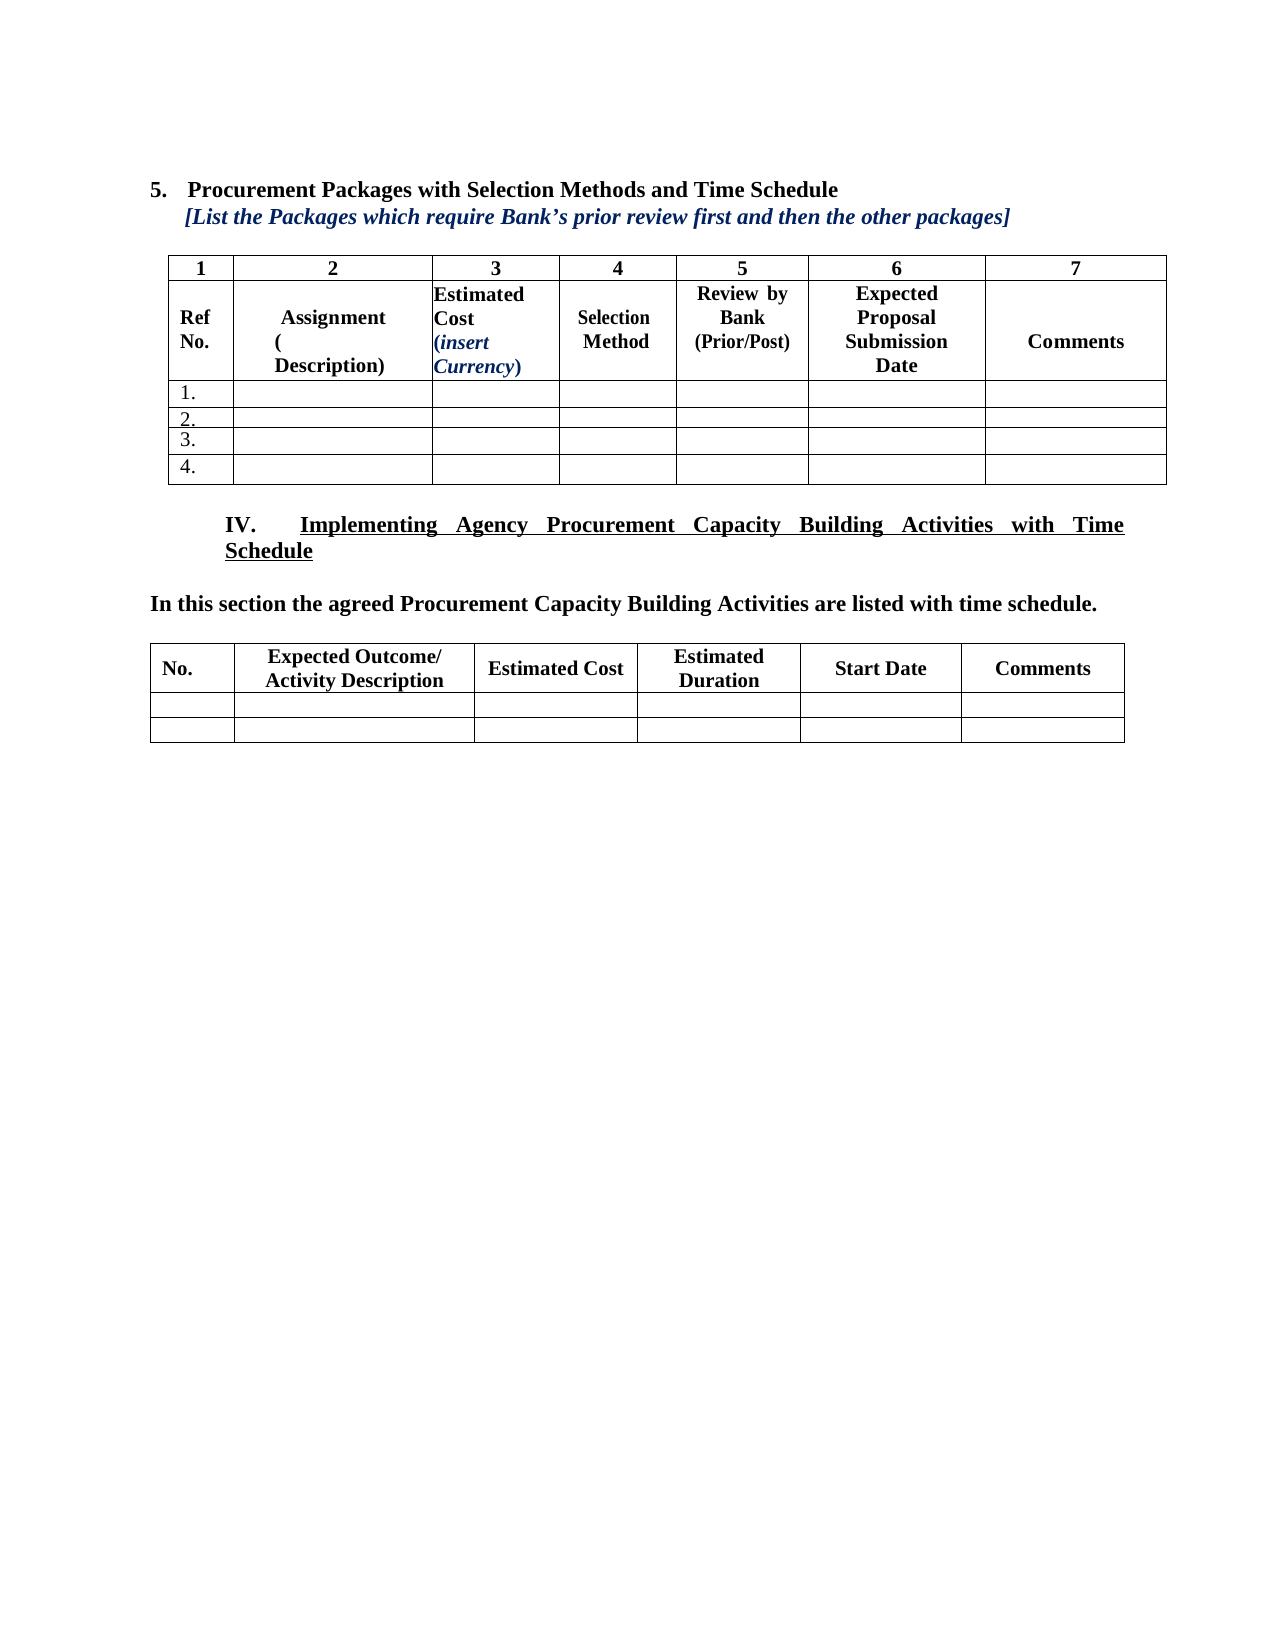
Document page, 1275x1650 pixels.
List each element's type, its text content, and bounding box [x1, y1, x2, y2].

table_cell [986, 408, 1166, 427]
table_cell [234, 408, 432, 427]
table_cell [638, 718, 800, 742]
table_header Start Date [801, 644, 961, 692]
table_header 7 [986, 256, 1166, 280]
table_cell 1. [169, 381, 233, 407]
list Procurement Packages with Selection Methods and Time Schedule [150, 176, 1125, 203]
table_cell [234, 428, 432, 454]
table_cell [475, 718, 637, 742]
text [List the Packages which require Bank’s prior review first and then the other packages] [150, 203, 1125, 229]
table_cell Comments [986, 281, 1166, 380]
table_cell [962, 693, 1124, 717]
table_cell [986, 455, 1166, 483]
table_header Estimated Cost [475, 644, 637, 692]
table_cell [560, 381, 676, 407]
table_header Comments [962, 644, 1124, 692]
table_header 5 [677, 256, 808, 280]
table_cell [677, 428, 808, 454]
table_cell [962, 718, 1124, 742]
table_cell [433, 381, 559, 407]
table_cell [560, 408, 676, 427]
table_cell [560, 428, 676, 454]
table_cell [433, 408, 559, 427]
table_cell [151, 718, 234, 742]
table_cell [986, 428, 1166, 454]
table_cell [801, 718, 961, 742]
table_header 2 [234, 256, 432, 280]
table_cell [986, 381, 1166, 407]
table_cell 3. [169, 428, 233, 454]
table_cell Selection Method [560, 281, 676, 380]
table_header 3 [433, 256, 559, 280]
text IV. Implementing Agency Procurement Capacity Building Activities with Time Schedule [225, 511, 1125, 563]
table_cell Expected Proposal Submission Date [809, 281, 985, 380]
table_cell [235, 693, 474, 717]
table_cell [809, 428, 985, 454]
table_cell [151, 693, 234, 717]
table_cell [809, 455, 985, 483]
text In this section the agreed Procurement Capacity Building Activities are listed with time schedule. [150, 590, 1125, 616]
table_cell Assignment (Description) [234, 281, 432, 380]
table_cell Estimated Cost (insert Currency) (insert currency) (insert currency) [433, 281, 559, 380]
table_cell [235, 718, 474, 742]
table_cell [433, 428, 559, 454]
table_cell [475, 693, 637, 717]
table_cell [801, 693, 961, 717]
table_cell [234, 455, 432, 483]
table_cell [638, 693, 800, 717]
table_cell 4. [169, 455, 233, 483]
table_cell [560, 455, 676, 483]
table_cell [809, 408, 985, 427]
table_cell [677, 408, 808, 427]
table_cell Ref No. [169, 281, 233, 380]
table_header 4 [560, 256, 676, 280]
table_cell [809, 381, 985, 407]
table_header 1 [169, 256, 233, 280]
table_header Estimated Duration [638, 644, 800, 692]
table_cell [234, 381, 432, 407]
table_cell [433, 455, 559, 483]
table_header 6 [809, 256, 985, 280]
table_cell Review by Bank (Prior/Post) [677, 281, 808, 380]
table_cell [677, 455, 808, 483]
table_header Expected Outcome/ Activity Description [235, 644, 474, 692]
table_cell 2. [169, 408, 233, 427]
table_header No. [151, 644, 234, 692]
table_cell [677, 381, 808, 407]
